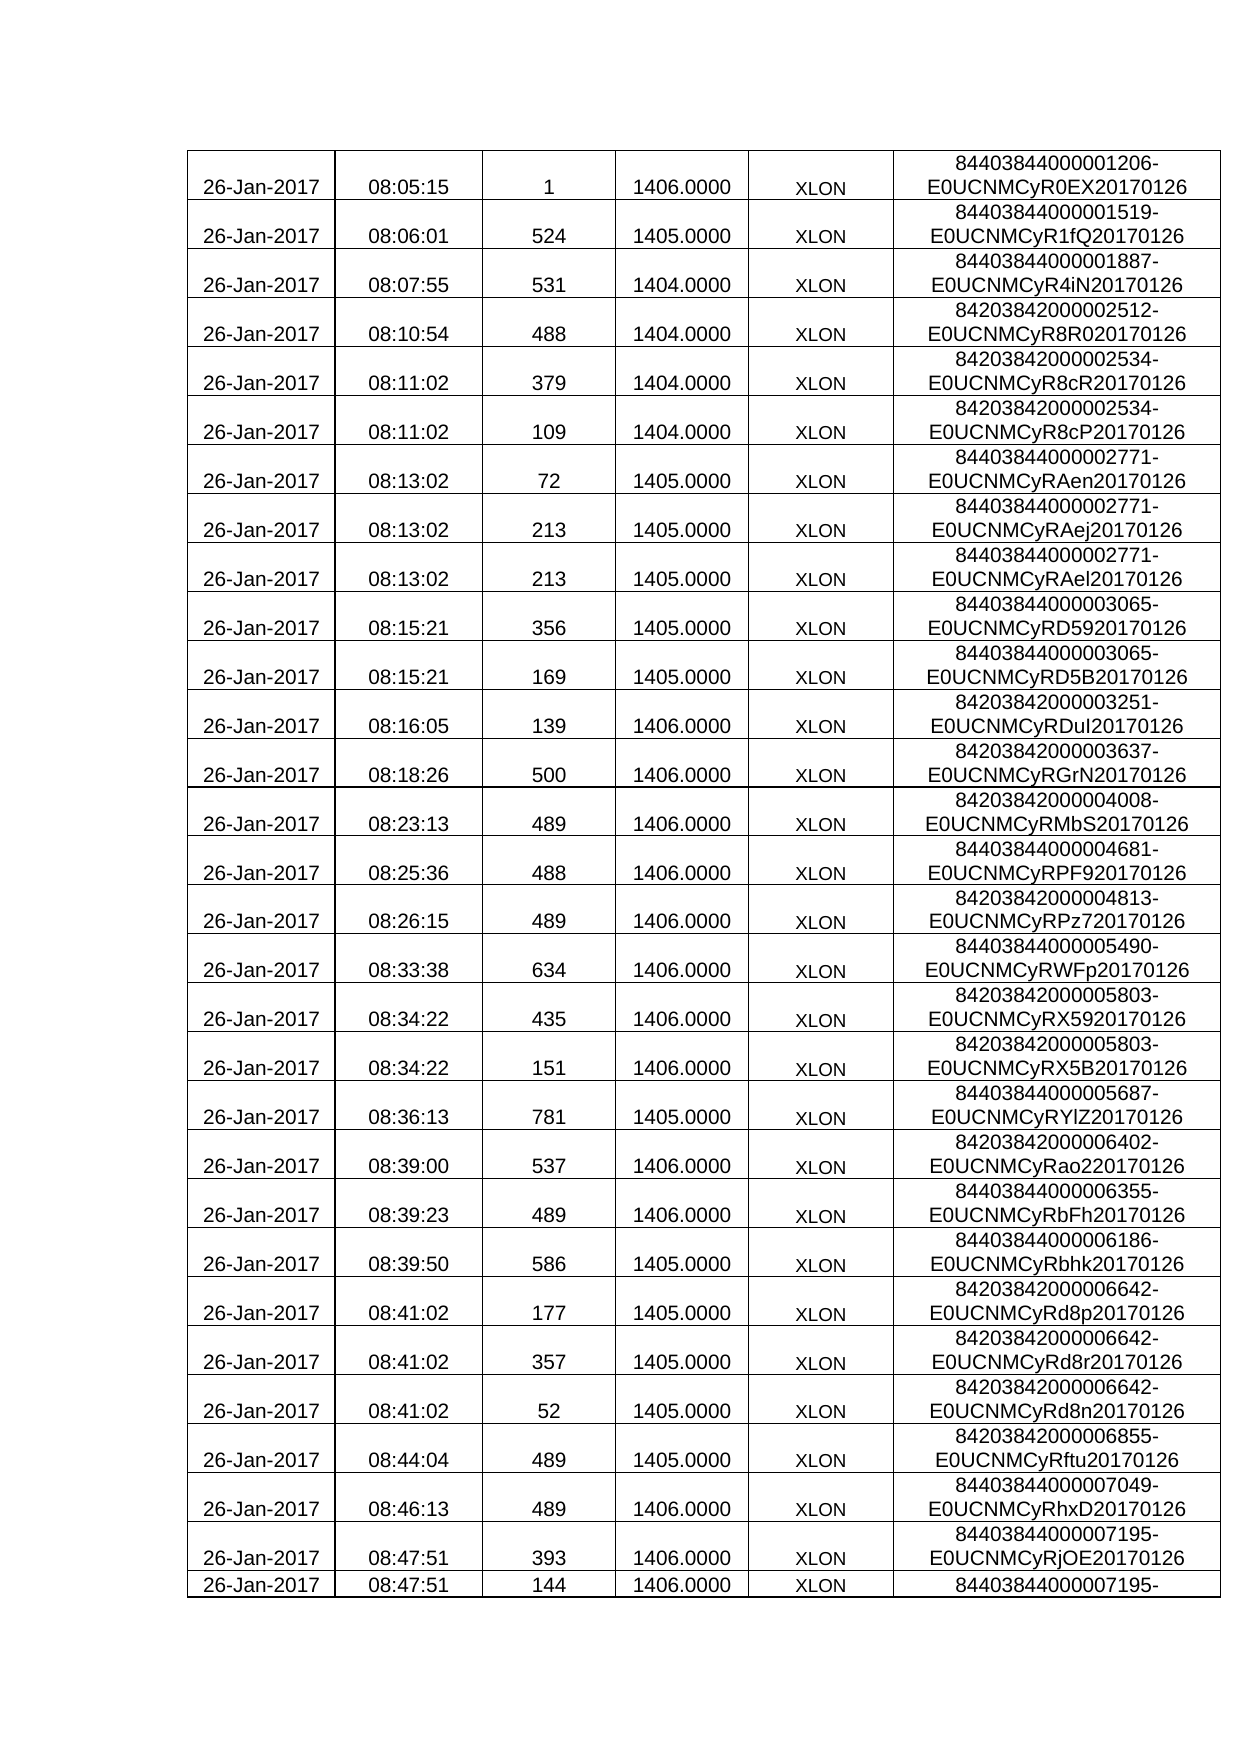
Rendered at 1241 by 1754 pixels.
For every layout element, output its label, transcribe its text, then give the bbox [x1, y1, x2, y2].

table_cell 26-Jan-2017 [188, 396, 334, 444]
table_cell 489 [483, 788, 615, 835]
table_cell XLON [749, 1228, 893, 1276]
table_cell 1406.0000 [616, 739, 748, 786]
table_cell XLON [749, 1179, 893, 1227]
table_cell 84203842000002534-E0UCNMCyR8cP20170126 [894, 396, 1220, 444]
table_cell 84203842000006402-E0UCNMCyRao220170126 [894, 1130, 1220, 1178]
table_cell 84403844000001206-E0UCNMCyR0EX20170126 [894, 151, 1220, 199]
table_cell XLON [749, 298, 893, 346]
table_cell 08:41:02 [336, 1375, 482, 1423]
table_cell 26-Jan-2017 [188, 788, 334, 835]
table_cell 84203842000004813-E0UCNMCyRPz720170126 [894, 885, 1220, 933]
table_cell 213 [483, 494, 615, 542]
table_cell XLON [749, 641, 893, 688]
table_cell 08:34:22 [336, 1032, 482, 1080]
table_cell 177 [483, 1277, 615, 1325]
table_cell XLON [749, 592, 893, 639]
table_cell 26-Jan-2017 [188, 1571, 334, 1596]
table_cell 1405.0000 [616, 200, 748, 248]
table_cell 08:41:02 [336, 1326, 482, 1374]
table_cell 26-Jan-2017 [188, 543, 334, 591]
table_cell XLON [749, 1473, 893, 1521]
table_cell 08:13:02 [336, 445, 482, 493]
table_cell 26-Jan-2017 [188, 1375, 334, 1423]
table_cell 151 [483, 1032, 615, 1080]
table_cell 84403844000006186-E0UCNMCyRbhk20170126 [894, 1228, 1220, 1276]
table_cell 08:13:02 [336, 543, 482, 591]
table_cell 26-Jan-2017 [188, 298, 334, 346]
table_cell 139 [483, 690, 615, 737]
table_cell 08:23:13 [336, 788, 482, 835]
table_cell 84403844000001887-E0UCNMCyR4iN20170126 [894, 249, 1220, 297]
table_cell 144 [483, 1571, 615, 1596]
table_cell 84203842000006642-E0UCNMCyRd8r20170126 [894, 1326, 1220, 1374]
table_cell 08:15:21 [336, 592, 482, 639]
table_cell 1406.0000 [616, 1473, 748, 1521]
table_cell 08:10:54 [336, 298, 482, 346]
table_cell 84403844000002771-E0UCNMCyRAel20170126 [894, 543, 1220, 591]
table_cell XLON [749, 934, 893, 982]
table_cell 435 [483, 983, 615, 1031]
table_cell XLON [749, 494, 893, 542]
table_cell 84203842000006642-E0UCNMCyRd8n20170126 [894, 1375, 1220, 1423]
table_cell 84403844000003065-E0UCNMCyRD5B20170126 [894, 641, 1220, 688]
table_cell 26-Jan-2017 [188, 934, 334, 982]
table_cell XLON [749, 739, 893, 786]
table_cell 1404.0000 [616, 347, 748, 395]
table_cell 84203842000006642-E0UCNMCyRd8p20170126 [894, 1277, 1220, 1325]
table_cell 84403844000007049-E0UCNMCyRhxD20170126 [894, 1473, 1220, 1521]
table_cell 1405.0000 [616, 641, 748, 688]
table_cell 84203842000003251-E0UCNMCyRDuI20170126 [894, 690, 1220, 737]
table_cell 1405.0000 [616, 1375, 748, 1423]
table_cell 84203842000002534-E0UCNMCyR8cR20170126 [894, 347, 1220, 395]
table_cell 26-Jan-2017 [188, 494, 334, 542]
table_cell 1404.0000 [616, 249, 748, 297]
table_cell 379 [483, 347, 615, 395]
table_cell XLON [749, 836, 893, 884]
table_cell 26-Jan-2017 [188, 592, 334, 639]
table_cell 1406.0000 [616, 690, 748, 737]
table_cell 634 [483, 934, 615, 982]
table_cell 1406.0000 [616, 1032, 748, 1080]
table_cell 08:07:55 [336, 249, 482, 297]
table_cell 08:11:02 [336, 347, 482, 395]
table_cell XLON [749, 543, 893, 591]
table_cell 08:46:13 [336, 1473, 482, 1521]
table_cell 1406.0000 [616, 1130, 748, 1178]
table_cell 08:34:22 [336, 983, 482, 1031]
table_cell 489 [483, 1424, 615, 1472]
table_cell 84403844000007195-E0UCNMCyRjOE20170126 [894, 1522, 1220, 1570]
table_cell 1404.0000 [616, 298, 748, 346]
table_cell 1405.0000 [616, 1081, 748, 1129]
table_cell 84203842000006855-E0UCNMCyRftu20170126 [894, 1424, 1220, 1472]
table_cell 1405.0000 [616, 543, 748, 591]
table_cell 169 [483, 641, 615, 688]
table_cell 1406.0000 [616, 1179, 748, 1227]
table_cell 84203842000004008-E0UCNMCyRMbS20170126 [894, 788, 1220, 835]
table_cell 84203842000003637-E0UCNMCyRGrN20170126 [894, 739, 1220, 786]
table_cell XLON [749, 1130, 893, 1178]
table_cell 08:18:26 [336, 739, 482, 786]
table_cell XLON [749, 249, 893, 297]
table_cell 84403844000005687-E0UCNMCyRYlZ20170126 [894, 1081, 1220, 1129]
table_cell 84403844000002771-E0UCNMCyRAen20170126 [894, 445, 1220, 493]
table_cell 524 [483, 200, 615, 248]
table_cell XLON [749, 1375, 893, 1423]
table_cell 84203842000002512-E0UCNMCyR8R020170126 [894, 298, 1220, 346]
table_cell 08:11:02 [336, 396, 482, 444]
table_cell 08:41:02 [336, 1277, 482, 1325]
table_cell 08:16:05 [336, 690, 482, 737]
table_cell XLON [749, 396, 893, 444]
table_cell 08:47:51 [336, 1571, 482, 1596]
table_cell 1406.0000 [616, 983, 748, 1031]
table_cell 26-Jan-2017 [188, 1277, 334, 1325]
table_cell XLON [749, 1277, 893, 1325]
table_cell 84403844000004681-E0UCNMCyRPF920170126 [894, 836, 1220, 884]
table_cell 84403844000002771-E0UCNMCyRAej20170126 [894, 494, 1220, 542]
table_cell 26-Jan-2017 [188, 1081, 334, 1129]
table_cell 26-Jan-2017 [188, 151, 334, 199]
table_cell 1404.0000 [616, 396, 748, 444]
table_cell 08:26:15 [336, 885, 482, 933]
table_cell 08:15:21 [336, 641, 482, 688]
table_cell 1 [483, 151, 615, 199]
table_cell XLON [749, 983, 893, 1031]
table_cell XLON [749, 1032, 893, 1080]
table_cell 08:36:13 [336, 1081, 482, 1129]
table_cell XLON [749, 1522, 893, 1570]
table_cell XLON [749, 885, 893, 933]
table_cell 1406.0000 [616, 1522, 748, 1570]
table_cell 26-Jan-2017 [188, 249, 334, 297]
table_cell 08:47:51 [336, 1522, 482, 1570]
table_cell 1406.0000 [616, 788, 748, 835]
table_cell 08:06:01 [336, 200, 482, 248]
table_cell 1406.0000 [616, 934, 748, 982]
table_cell 109 [483, 396, 615, 444]
table_cell XLON [749, 1571, 893, 1596]
table_cell 537 [483, 1130, 615, 1178]
table_cell XLON [749, 788, 893, 835]
table_cell XLON [749, 1081, 893, 1129]
table_cell 26-Jan-2017 [188, 690, 334, 737]
table_cell 26-Jan-2017 [188, 1228, 334, 1276]
table_cell 08:39:23 [336, 1179, 482, 1227]
table_cell 1406.0000 [616, 836, 748, 884]
table_cell 1405.0000 [616, 1277, 748, 1325]
table_cell 489 [483, 1473, 615, 1521]
table_cell 488 [483, 298, 615, 346]
table_cell 84403844000006355-E0UCNMCyRbFh20170126 [894, 1179, 1220, 1227]
table_cell 26-Jan-2017 [188, 347, 334, 395]
table_cell 08:05:15 [336, 151, 482, 199]
table_cell XLON [749, 151, 893, 199]
table_cell 489 [483, 885, 615, 933]
table_cell 26-Jan-2017 [188, 1179, 334, 1227]
table_cell 84403844000003065-E0UCNMCyRD5920170126 [894, 592, 1220, 639]
table_cell 84203842000005803-E0UCNMCyRX5920170126 [894, 983, 1220, 1031]
table_cell XLON [749, 1326, 893, 1374]
table_cell 26-Jan-2017 [188, 1424, 334, 1472]
table_cell 1405.0000 [616, 494, 748, 542]
table_cell 1405.0000 [616, 445, 748, 493]
table_cell 26-Jan-2017 [188, 836, 334, 884]
table_cell 08:33:38 [336, 934, 482, 982]
table_cell 08:13:02 [336, 494, 482, 542]
table_cell 08:44:04 [336, 1424, 482, 1472]
table_cell 84203842000005803-E0UCNMCyRX5B20170126 [894, 1032, 1220, 1080]
table_cell 1405.0000 [616, 592, 748, 639]
table_cell 357 [483, 1326, 615, 1374]
table_cell 1405.0000 [616, 1228, 748, 1276]
table_cell 08:25:36 [336, 836, 482, 884]
table_cell 26-Jan-2017 [188, 885, 334, 933]
table_cell 52 [483, 1375, 615, 1423]
table_cell 26-Jan-2017 [188, 1032, 334, 1080]
table_cell 26-Jan-2017 [188, 739, 334, 786]
table_cell 26-Jan-2017 [188, 1130, 334, 1178]
table_cell 586 [483, 1228, 615, 1276]
table_cell 26-Jan-2017 [188, 445, 334, 493]
table_cell XLON [749, 445, 893, 493]
table_cell 26-Jan-2017 [188, 200, 334, 248]
table_cell 72 [483, 445, 615, 493]
table_cell 26-Jan-2017 [188, 1326, 334, 1374]
table_cell 531 [483, 249, 615, 297]
table_cell XLON [749, 1424, 893, 1472]
table_cell XLON [749, 690, 893, 737]
table_cell 84403844000001519-E0UCNMCyR1fQ20170126 [894, 200, 1220, 248]
table_cell XLON [749, 347, 893, 395]
table_cell 213 [483, 543, 615, 591]
table_cell XLON [749, 200, 893, 248]
table_cell 500 [483, 739, 615, 786]
table_cell 1405.0000 [616, 1326, 748, 1374]
table_cell 489 [483, 1179, 615, 1227]
table_cell 1406.0000 [616, 1571, 748, 1596]
table_cell 26-Jan-2017 [188, 1522, 334, 1570]
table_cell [894, 1571, 1220, 1596]
table_cell 1406.0000 [616, 885, 748, 933]
table_cell 08:39:50 [336, 1228, 482, 1276]
table_cell 488 [483, 836, 615, 884]
table_cell 781 [483, 1081, 615, 1129]
table_cell 26-Jan-2017 [188, 641, 334, 688]
table_cell 1406.0000 [616, 151, 748, 199]
table_cell 26-Jan-2017 [188, 983, 334, 1031]
table_cell 1405.0000 [616, 1424, 748, 1472]
table_cell 08:39:00 [336, 1130, 482, 1178]
table_cell 393 [483, 1522, 615, 1570]
table_cell 356 [483, 592, 615, 639]
table_cell 26-Jan-2017 [188, 1473, 334, 1521]
table_cell 84403844000005490-E0UCNMCyRWFp20170126 [894, 934, 1220, 982]
